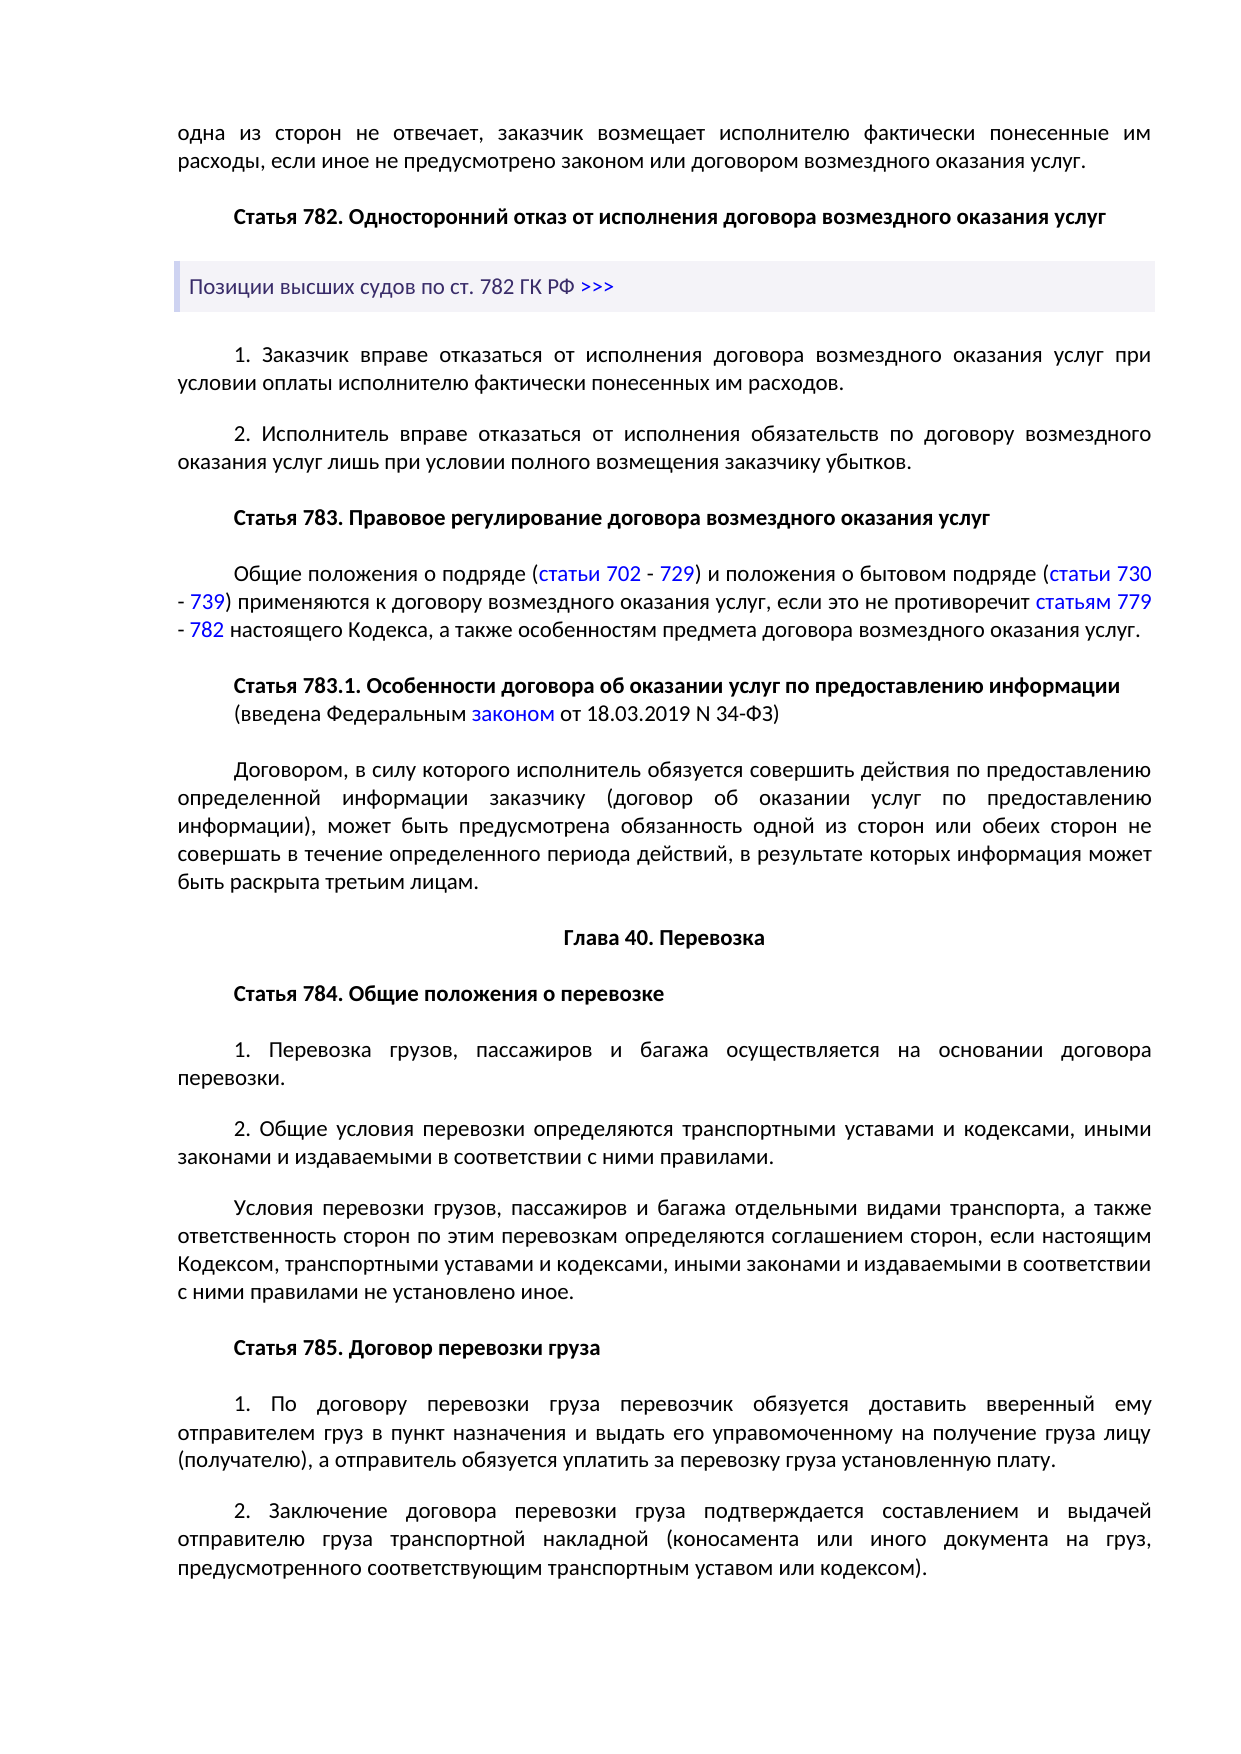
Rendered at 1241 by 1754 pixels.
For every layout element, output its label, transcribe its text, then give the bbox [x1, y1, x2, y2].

title Статья 785. Договор перевозки груза [177, 1333, 1152, 1362]
title Статья 783.1. Особенности договора об оказании услуг по предоставлению информации [177, 671, 1152, 699]
text Договором, в силу которого исполнитель обязуется совершить действия по предоставлению определенной информации заказчику (договор об оказании услуг по предоставлению информации), может быть предусмотрена обязанность одной из сторон или обеих сторон не совершать в течение определенного периода действий, в результате которых информация может быть раскрыта третьим лицам. [177, 755, 1152, 895]
text (введена Федеральным законом от 18.03.2019 N 34-ФЗ) [177, 699, 1152, 727]
text 2. Общие условия перевозки определяются транспортными уставами и кодексами, иными законами и издаваемыми в соответствии с ними правилами. [177, 1114, 1152, 1171]
text 2. Исполнитель вправе отказаться от исполнения обязательств по договору возмездного оказания услуг лишь при условии полного возмещения заказчику убытков. [177, 419, 1152, 475]
text 1. По договору перевозки груза перевозчик обязуется доставить вверенный ему отправителем груз в пункт назначения и выдать его управомоченному на получение груза лицу (получателю), а отправитель обязуется уплатить за перевозку груза установленную плату. [177, 1389, 1152, 1474]
text Общие положения о подряде (статьи 702 - 729) и положения о бытовом подряде (статьи 730 - 739) применяются к договору возмездного оказания услуг, если это не противоречит статьям 779 - 782 настоящего Кодекса, а также особенностям предмета договора возмездного оказания услуг. [177, 559, 1152, 643]
title Статья 784. Общие положения о перевозке [177, 979, 1152, 1007]
text 2. Заключение договора перевозки груза подтверждается составлением и выдачей отправителю груза транспортной накладной (коносамента или иного документа на груз, предусмотренного соответствующим транспортным уставом или кодексом). [177, 1497, 1152, 1581]
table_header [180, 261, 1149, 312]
text Условия перевозки грузов, пассажиров и багажа отдельными видами транспорта, а также ответственность сторон по этим перевозкам определяются соглашением сторон, если настоящим Кодексом, транспортными уставами и кодексами, иными законами и издаваемыми в соответствии с ними правилами не установлено иное. [177, 1193, 1152, 1306]
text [177, 118, 1152, 174]
title Статья 783. Правовое регулирование договора возмездного оказания услуг [177, 503, 1152, 531]
text 1. Заказчик вправе отказаться от исполнения договора возмездного оказания услуг при условии оплаты исполнителю фактически понесенных им расходов. [177, 340, 1152, 396]
text 1. Перевозка грузов, пассажиров и багажа осуществляется на основании договора перевозки. [177, 1036, 1152, 1092]
title Глава 40. Перевозка [177, 923, 1152, 951]
title Статья 782. Односторонний отказ от исполнения договора возмездного оказания услуг [177, 202, 1152, 230]
